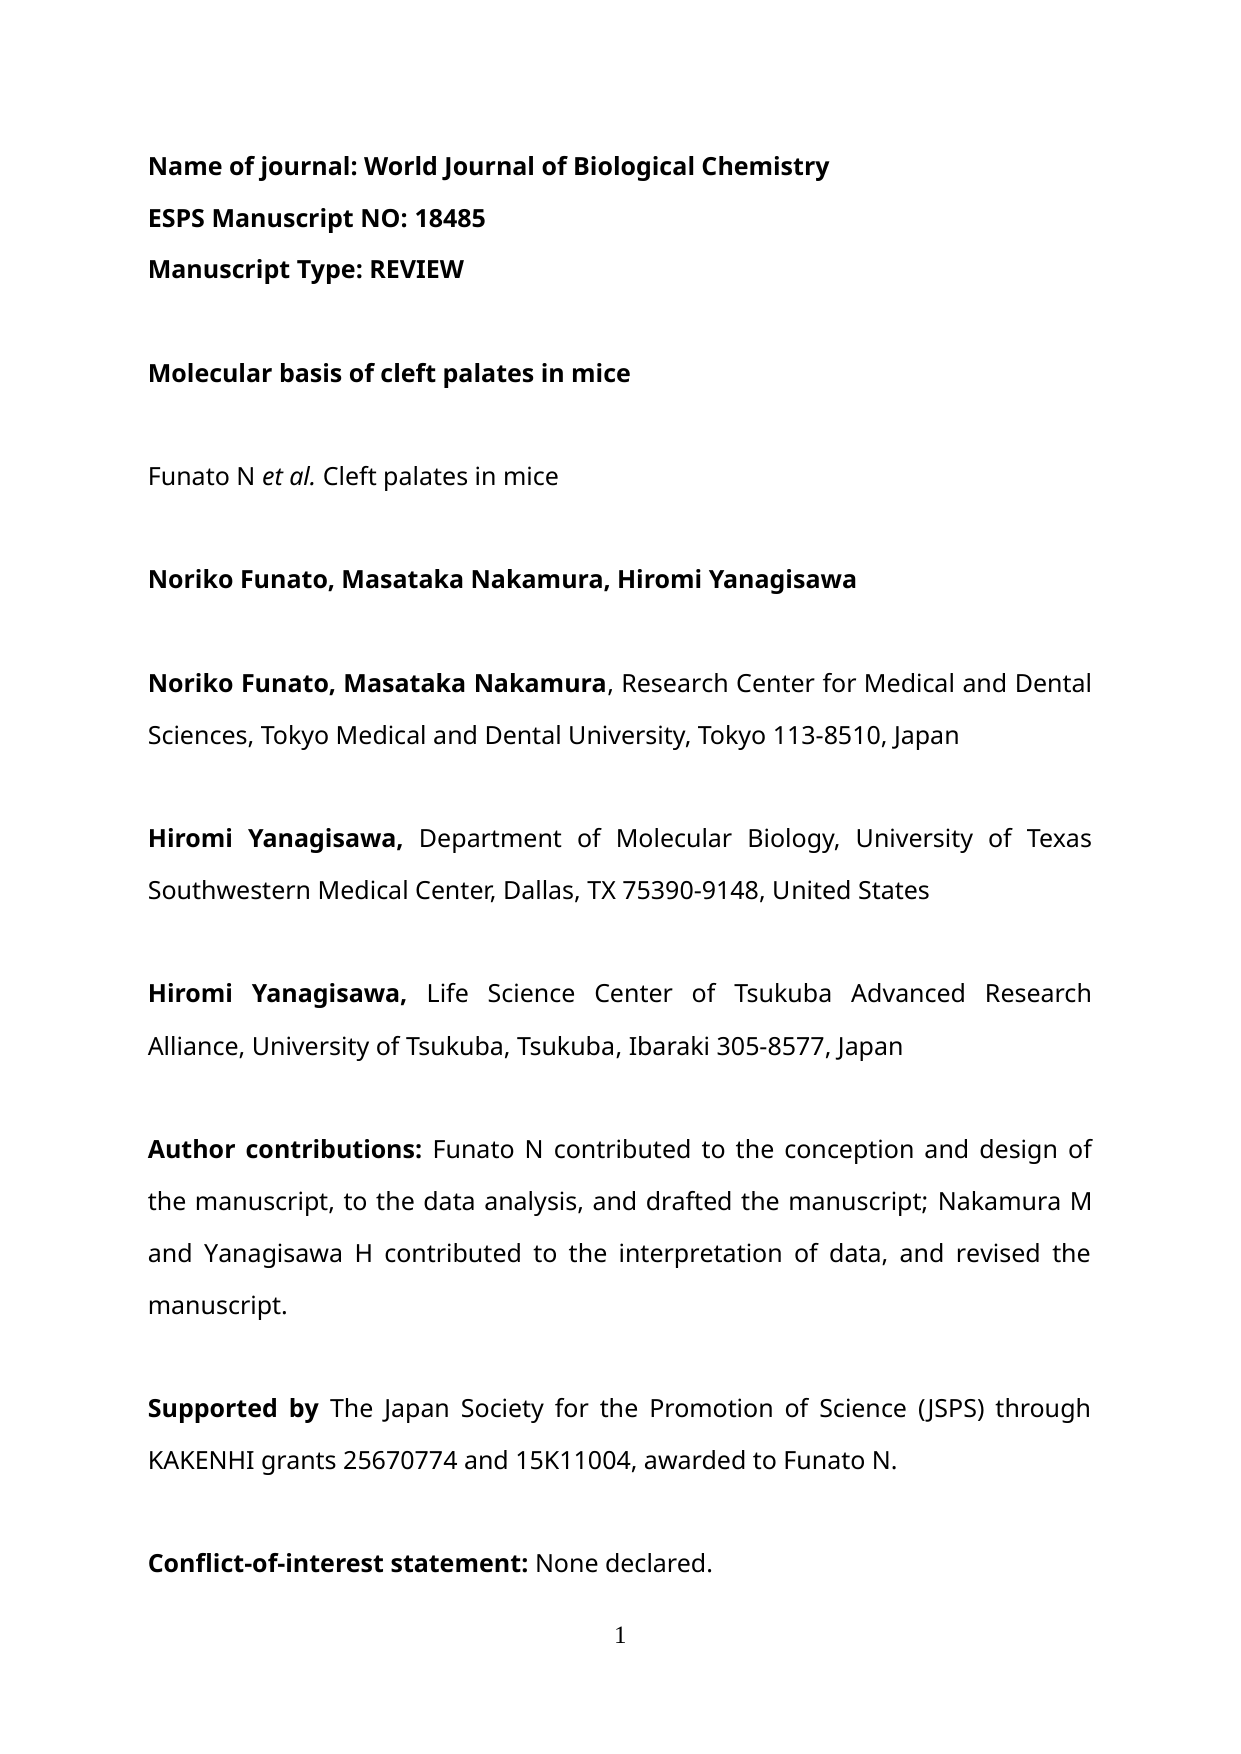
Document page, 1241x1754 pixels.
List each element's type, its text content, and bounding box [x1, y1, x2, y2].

text Noriko Funato, Masataka Nakamura, Hiromi Yanagisawa [148, 562, 1092, 597]
text Manuscript Type: REVIEW [148, 252, 1092, 287]
text Conflict-of-interest statement: None declared. [148, 1546, 1092, 1580]
text Name of journal: World Journal of Biological Chemistry [148, 148, 1092, 183]
text Author contributions: Funato N contributed to the conception and design of the manuscript, to the data analysis, and drafted the manuscript; Nakamura M and Yanagisawa H contributed to the interpretation of data, and revised the manuscript. [148, 1131, 1092, 1322]
text Supported by The Japan Society for the Promotion of Science (JSPS) through KAKENHI grants 25670774 and 15K11004, awarded to Funato N. [148, 1390, 1092, 1477]
text Molecular basis of cleft palates in mice [148, 355, 1092, 390]
text Hiromi Yanagisawa, Life Science Center of Tsukuba Advanced Research Alliance, University of Tsukuba, Tsukuba, Ibaraki 305-8577, Japan [148, 976, 1092, 1062]
text ESPS Manuscript NO: 18485 [148, 200, 1092, 235]
text Funato N et al. Cleft palates in mice [148, 458, 1092, 493]
text Hiromi Yanagisawa, Department of Molecular Biology, University of Texas Southwestern Medical Center, Dallas, TX 75390-9148, United States [148, 821, 1092, 907]
text Noriko Funato, Masataka Nakamura, Research Center for Medical and Dental Sciences, Tokyo Medical and Dental University, Tokyo 113-8510, Japan [148, 665, 1092, 752]
